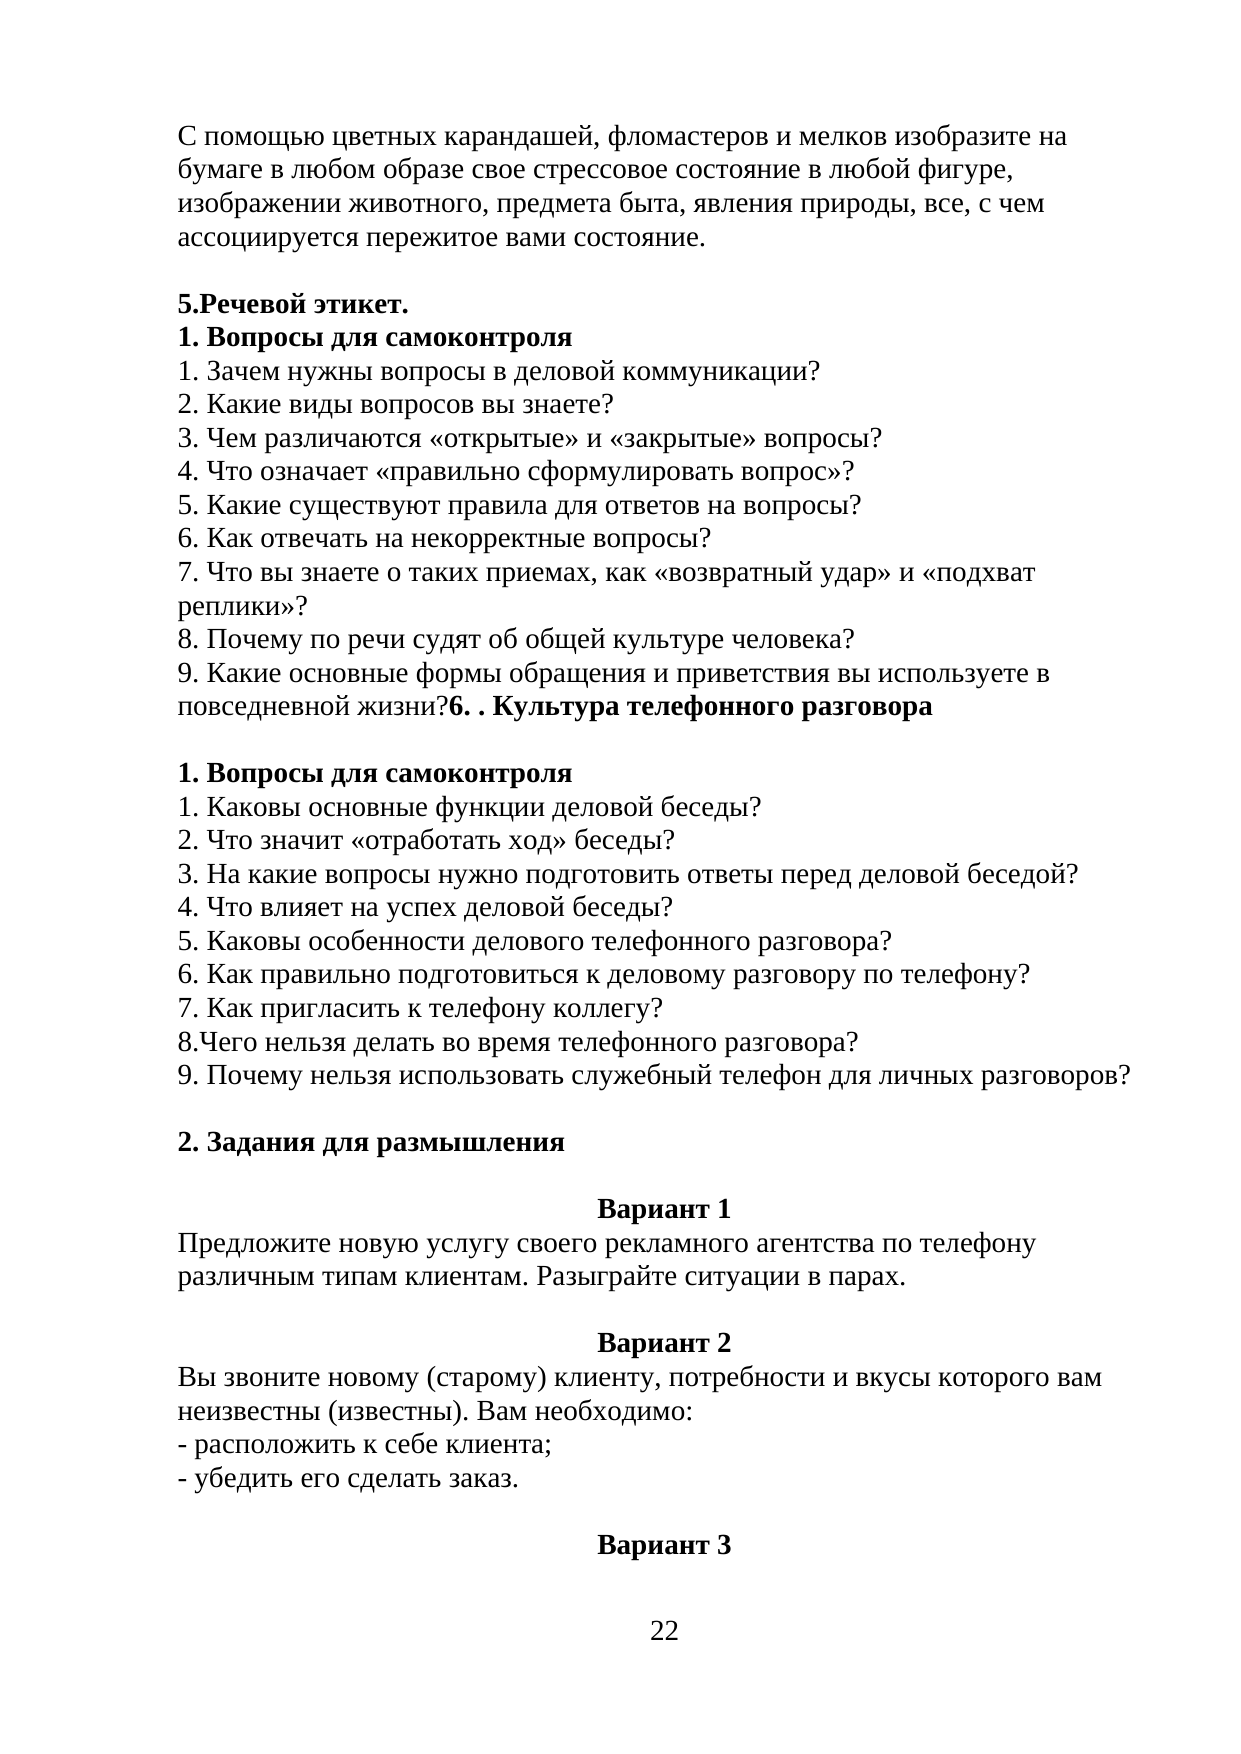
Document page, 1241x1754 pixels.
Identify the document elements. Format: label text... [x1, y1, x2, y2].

text 5.Речевой этикет. [177, 286, 1152, 319]
text 9. Какие основные формы обращения и приветствия вы используете в повседневной жизни?6. . Культура телефонного разговора [177, 655, 1152, 722]
text 2. Какие виды вопросов вы знаете? [177, 386, 1152, 420]
text 5. Какие существуют правила для ответов на вопросы? [177, 487, 1152, 521]
text Вариант 2 [177, 1326, 1152, 1359]
text 1. Вопросы для самоконтроля [177, 755, 1152, 789]
text С помощью цветных карандашей, фломастеров и мелков изобразите на бумаге в любом образе свое стрессовое состояние в любой фигуре, изображении животного, предмета быта, явления природы, все, с чем ассоциируется пережитое вами состояние. [177, 118, 1152, 252]
text 1. Зачем нужны вопросы в деловой коммуникации? [177, 353, 1152, 386]
text 7. Как пригласить к телефону коллегу? [177, 990, 1152, 1024]
text Предложите новую услугу своего рекламного агентства по телефону различным типам клиентам. Разыграйте ситуации в парах. [177, 1225, 1152, 1292]
text 6. Как отвечать на некорректные вопросы? [177, 521, 1152, 554]
text 8. Почему по речи судят об общей культуре человека? [177, 621, 1152, 655]
text 3. Чем различаются «открытые» и «закрытые» вопросы? [177, 420, 1152, 453]
text 4. Что означает «правильно сформулировать вопрос»? [177, 453, 1152, 487]
text 2. Задания для размышления [177, 1124, 1152, 1158]
text - расположить к себе клиента; [177, 1426, 1152, 1460]
text - убедить его сделать заказ. [177, 1460, 1152, 1493]
text Вариант 3 [177, 1527, 1152, 1560]
text 1. Каковы основные функции деловой беседы? 2. Что значит «отработать ход» беседы? 3. На какие вопросы нужно подготовить ответы перед деловой беседой? 4. Что влияет на успех деловой беседы? 5. Каковы особенности делового телефонного разговора? 6. Как правильно подготовиться к деловому разговору по телефону? [177, 789, 1152, 990]
text 9. Почему нельзя использовать служебный телефон для личных разговоров? [177, 1057, 1152, 1091]
text 8.Чего нельзя делать во время телефонного разговора? [177, 1024, 1152, 1057]
text 1. Вопросы для самоконтроля [177, 319, 1152, 353]
text 7. Что вы знаете о таких приемах, как «возвратный удар» и «подхват реплики»? [177, 554, 1152, 621]
text Вариант 1 [177, 1191, 1152, 1225]
text Вы звоните новому (старому) клиенту, потребности и вкусы которого вам неизвестны (известны). Вам необходимо: [177, 1359, 1152, 1426]
